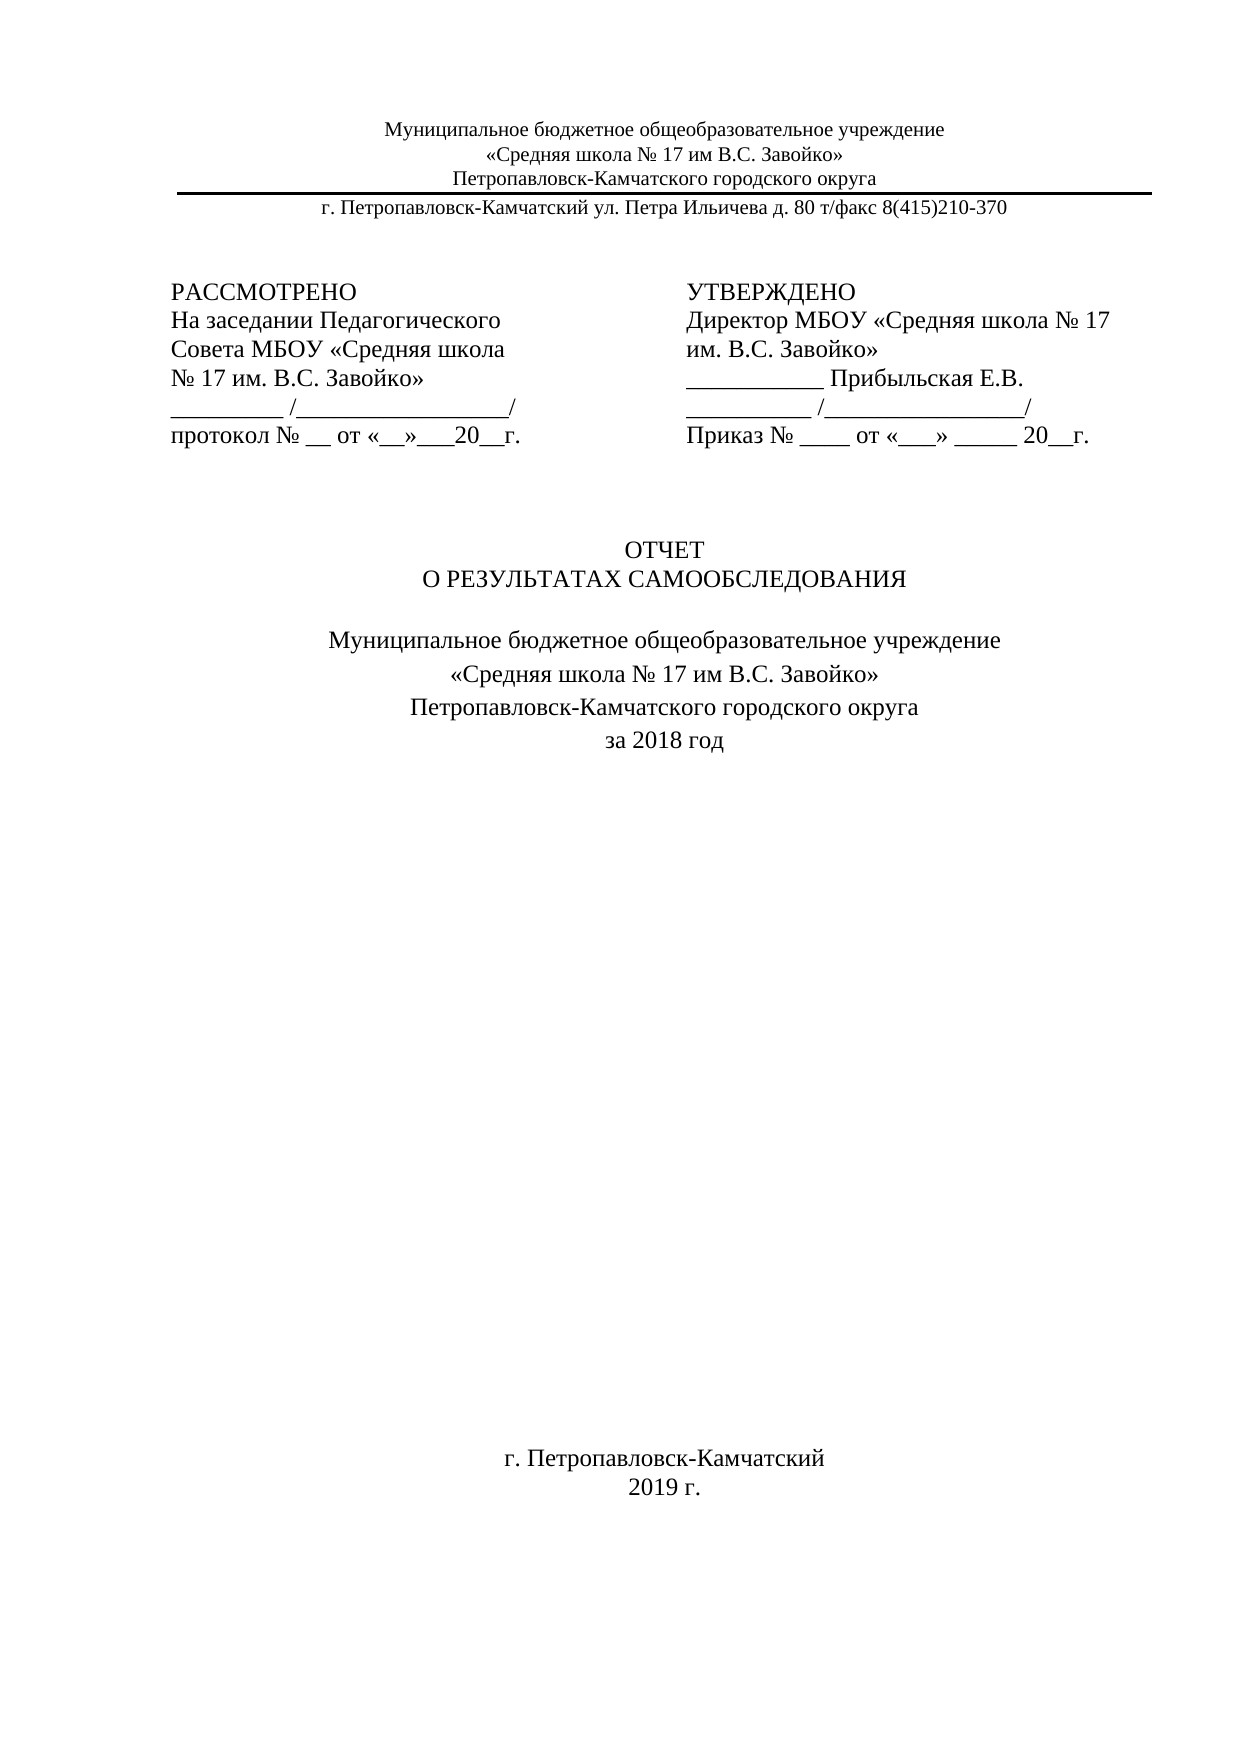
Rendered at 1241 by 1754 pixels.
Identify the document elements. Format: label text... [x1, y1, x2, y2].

text «Средняя школа № 17 им В.С. Завойко» [177, 659, 1152, 687]
text Муниципальное бюджетное общеобразовательное учреждение [177, 626, 1152, 654]
text за 2018 год [177, 725, 1152, 753]
text «Средняя школа № 17 им В.С. Завойко» [177, 141, 1152, 166]
text ОТЧЕТ [177, 535, 1152, 564]
text Муниципальное бюджетное общеобразовательное учреждение [177, 117, 1152, 141]
text 2019 г. [177, 1472, 1152, 1501]
text Петропавловск-Камчатского городского округа [177, 692, 1152, 720]
text г. Петропавловск-Камчатский [177, 1443, 1152, 1472]
text Петропавловск-Камчатского городского округа [177, 166, 1152, 192]
text О РЕЗУЛЬТАТАХ САМООБСЛЕДОВАНИЯ [177, 564, 1152, 593]
text г. Петропавловск-Камчатский ул. Петра Ильичева д. 80 т/факс 8(415)210-370 [177, 195, 1152, 219]
